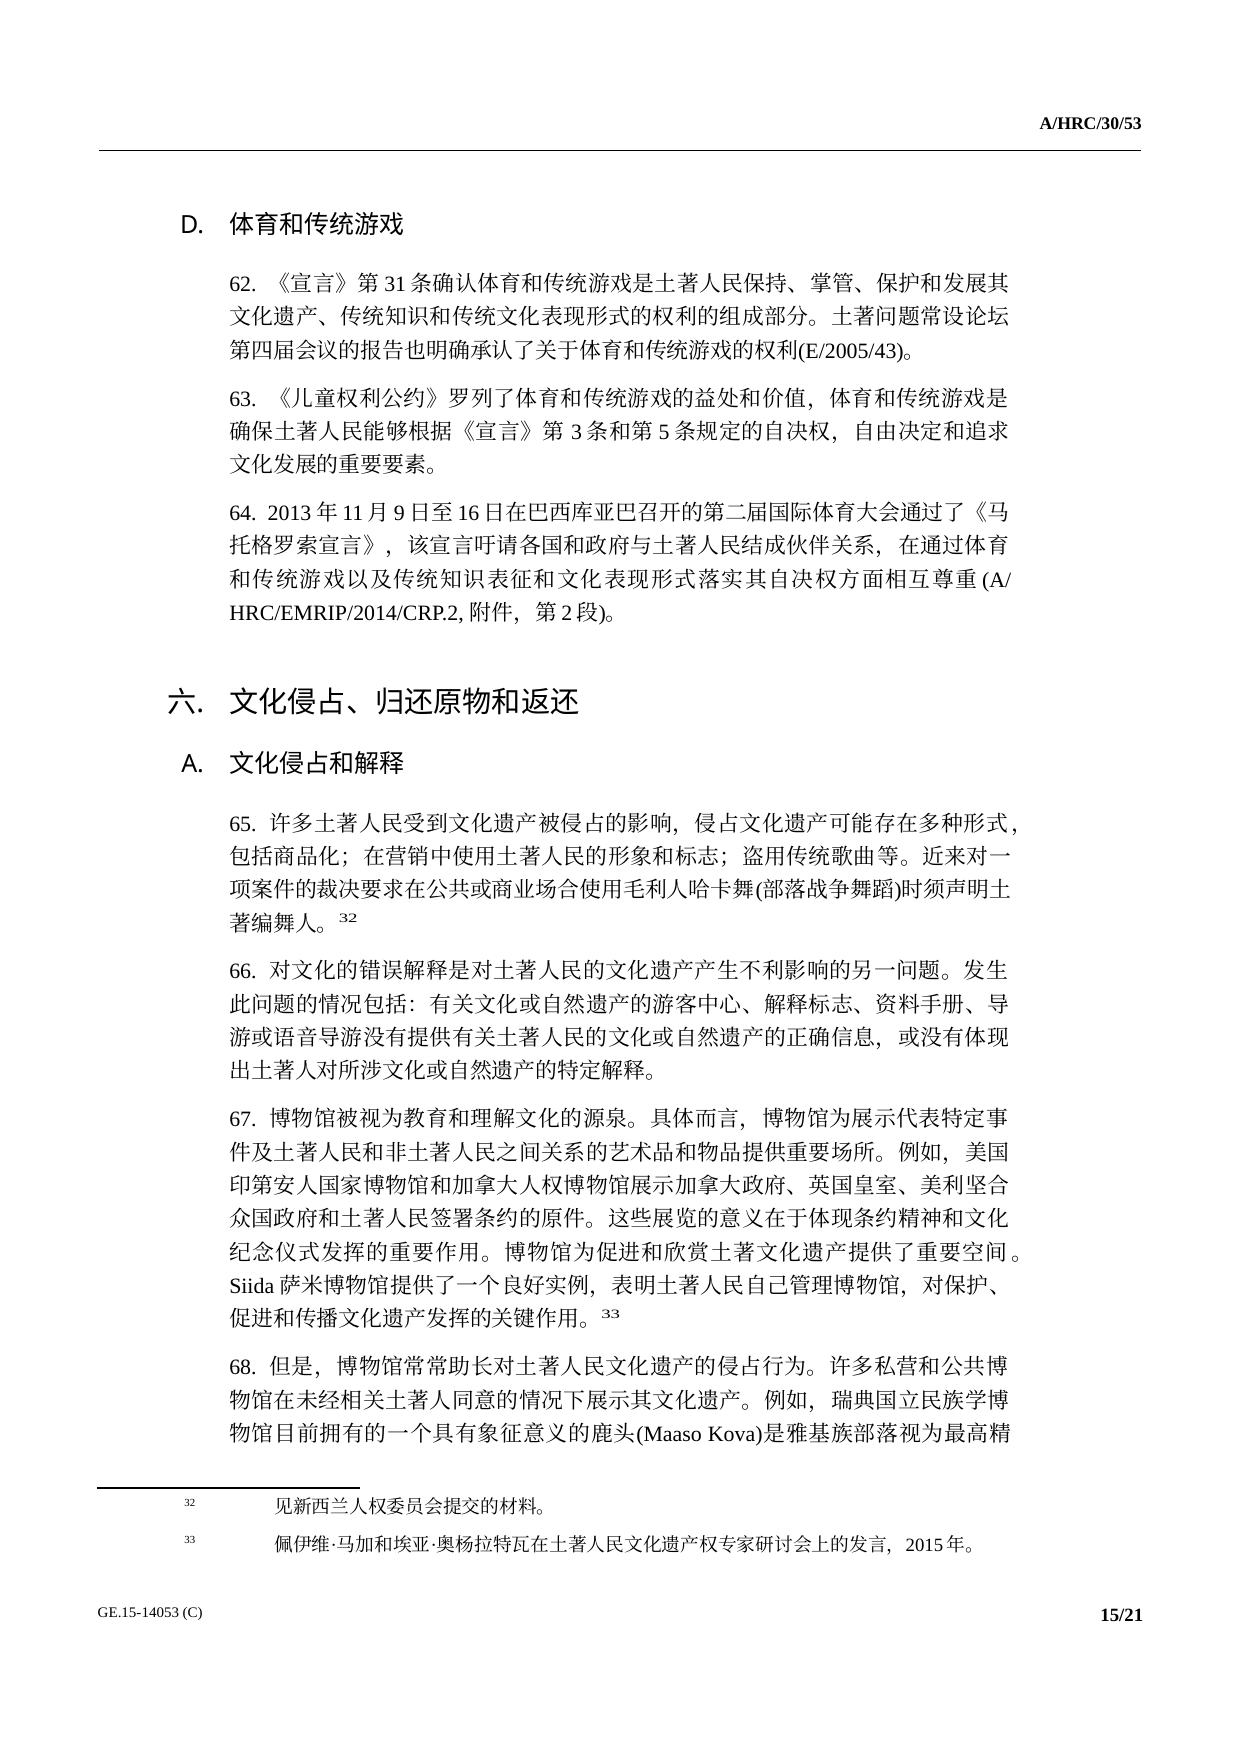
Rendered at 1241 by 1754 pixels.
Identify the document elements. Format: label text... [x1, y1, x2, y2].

text 67. 博物馆被视为教育和理解文化的源泉。具体而言，博物馆为展示代表特定事件及土著人民和非土著人民之间关系的艺术品和物品提供重要场所。例如，美国印第安人国家博物馆和加拿大人权博物馆展示加拿大政府、英国皇室、美利坚合众国政府和土著人民签署条约的原件。这些展览的意义在于体现条约精神和文化纪念仪式发挥的重要作用。博物馆为促进和欣赏土著文化遗产提供了重要空间。Siida萨米博物馆提供了一个良好实例，表明土著人民自己管理博物馆，对保护、促进和传播文化遗产发挥的关键作用。 [229, 1100, 1011, 1333]
text 63. 《儿童权利公约》罗列了体育和传统游戏的益处和价值，体育和传统游戏是确保土著人民能够根据《宣言》第3条和第5条规定的自决权，自由决定和追求文化发展的重要要素。 [229, 379, 1011, 479]
text D. 体育和传统游戏 [97, 206, 1011, 240]
text 65. 许多土著人民受到文化遗产被侵占的影响，侵占文化遗产可能存在多种形式，包括商品化；在营销中使用土著人民的形象和标志；盗用传统歌曲等。近来对一项案件的裁决要求在公共或商业场合使用毛利人哈卡舞(部落战争舞蹈)时须声明土著编舞人。 [229, 804, 1011, 938]
text 66. 对文化的错误解释是对土著人民的文化遗产产生不利影响的另一问题。发生此问题的情况包括：有关文化或自然遗产的游客中心、解释标志、资料手册、导游或语音导游没有提供有关土著人民的文化或自然遗产的正确信息，或没有体现出土著人对所涉文化或自然遗产的特定解释。 [229, 952, 1011, 1086]
text 62. 《宣言》第31条确认体育和传统游戏是土著人民保持、掌管、保护和发展其文化遗产、传统知识和传统文化表现形式的权利的组成部分。土著问题常设论坛第四届会议的报告也明确承认了关于体育和传统游戏的权利(E/2005/43)。 [229, 265, 1011, 365]
text A. 文化侵占和解释 [97, 746, 1011, 779]
text 六. 文化侵占、归还原物和返还 [97, 679, 1011, 721]
text 64. 2013年11月9日至16日在巴西库亚巴召开的第二届国际体育大会通过了《马托格罗索宣言》，该宣言吁请各国和政府与土著人民结成伙伴关系，在通过体育和传统游戏以及传统知识表征和文化表现形式落实其自决权方面相互尊重(A/HRC/EMRIP/2014/CRP.2, 附件，第2段)。 [229, 494, 1011, 627]
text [229, 1348, 1011, 1448]
